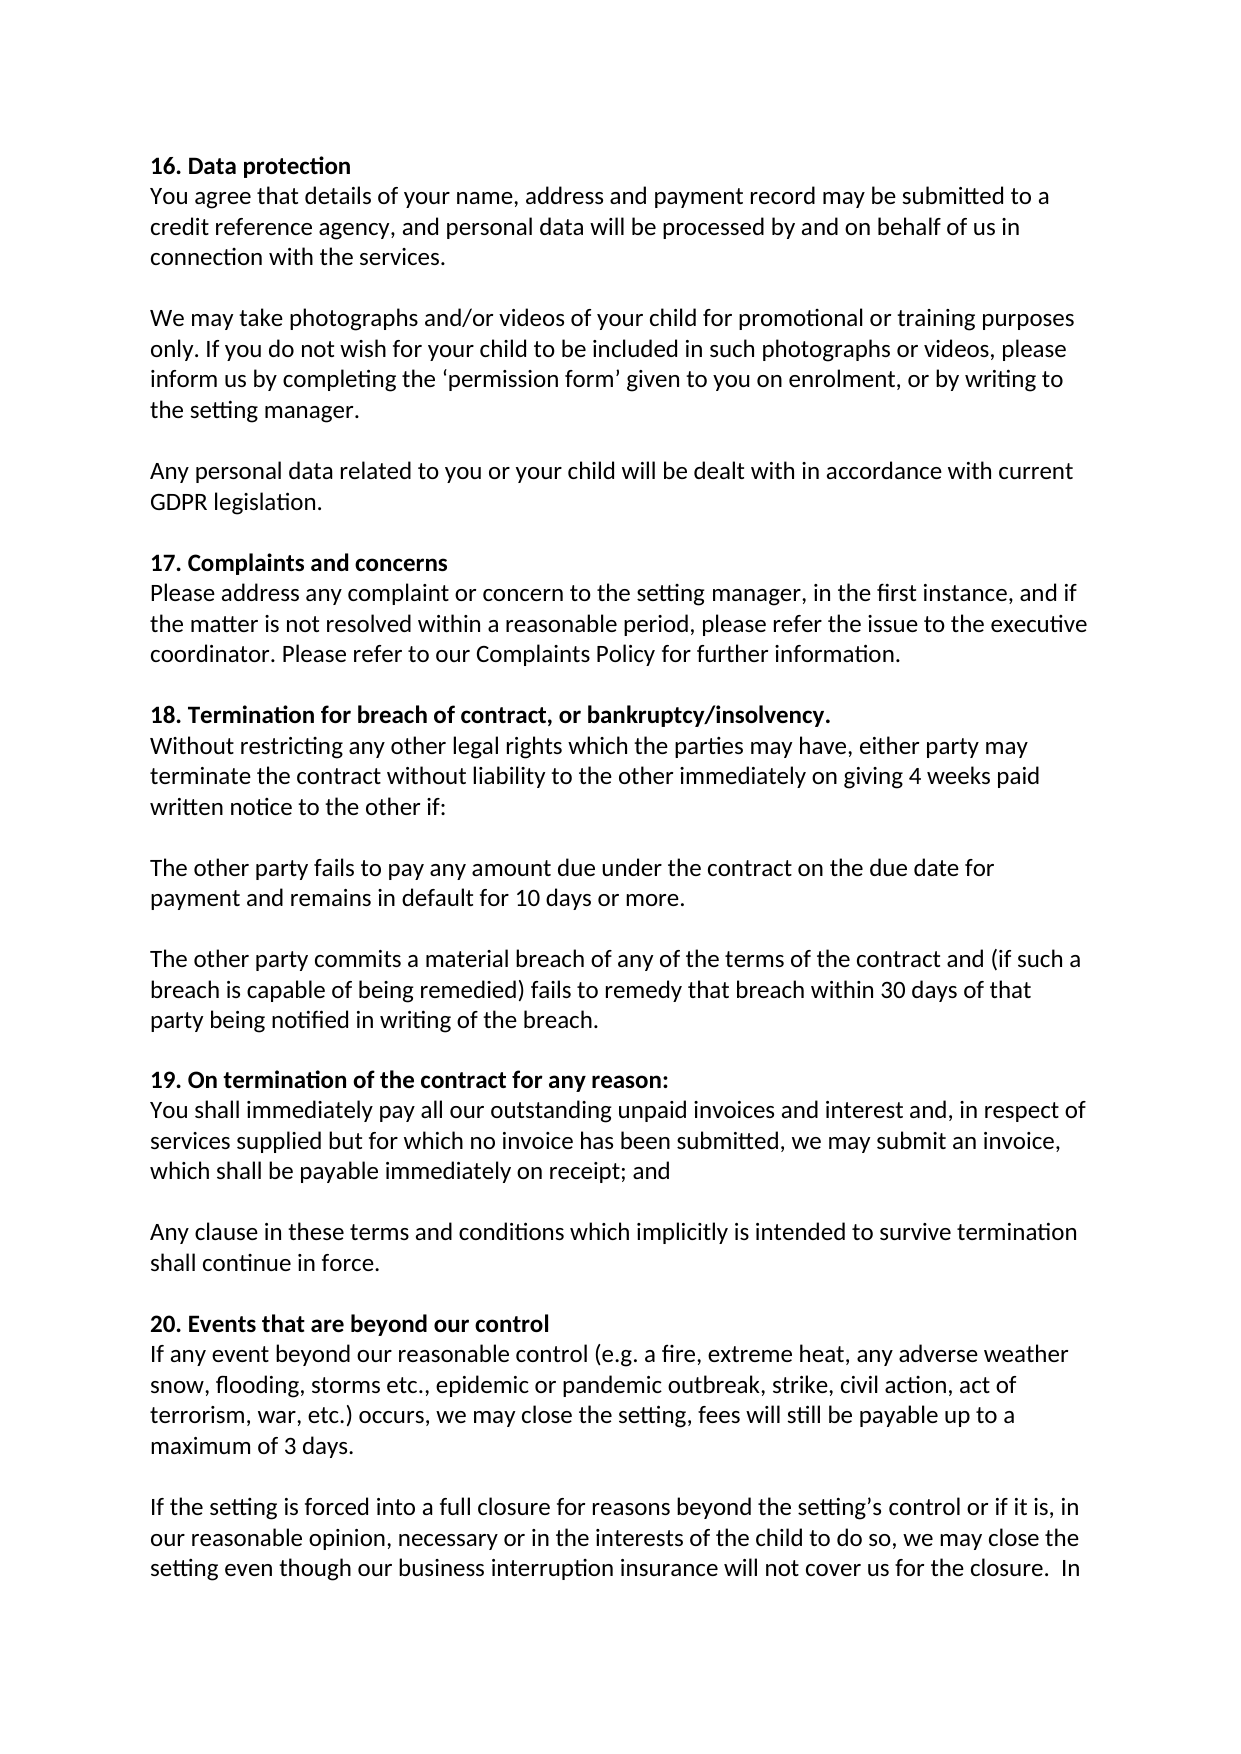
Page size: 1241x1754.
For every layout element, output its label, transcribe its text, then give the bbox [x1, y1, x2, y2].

text Without restricting any other legal rights which the parties may have, either party may terminate the contract without liability to the other immediately on giving 4 weeks paid written notice to the other if: [150, 730, 1090, 821]
text 19. On termination of the contract for any reason: [150, 1064, 1090, 1094]
text You agree that details of your name, address and payment record may be submitted to a credit reference agency, and personal data will be processed by and on behalf of us in connection with the services. [150, 181, 1090, 272]
text The other party commits a material breach of any of the terms of the contract and (if such a breach is capable of being remedied) fails to remedy that breach within 30 days of that party being notified in writing of the breach. [150, 943, 1090, 1035]
text 17. Complaints and concerns [150, 547, 1090, 577]
text If any event beyond our reasonable control (e.g. a fire, extreme heat, any adverse weather snow, flooding, storms etc., epidemic or pandemic outbreak, strike, civil action, act of terrorism, war, etc.) occurs, we may close the setting, fees will still be payable up to a maximum of 3 days. [150, 1338, 1090, 1461]
text Please address any complaint or concern to the setting manager, in the first instance, and if the matter is not resolved within a reasonable period, please refer the issue to the executive coordinator. Please refer to our Complaints Policy for further information. [150, 577, 1090, 669]
text 16. Data protection [150, 150, 1090, 181]
text We may take photographs and/or videos of your child for promotional or training purposes only. If you do not wish for your child to be included in such photographs or videos, please inform us by completing the ‘permission form’ given to you on enrolment, or by writing to the setting manager. [150, 303, 1090, 425]
text You shall immediately pay all our outstanding unpaid invoices and interest and, in respect of services supplied but for which no invoice has been submitted, we may submit an invoice, which shall be payable immediately on receipt; and [150, 1094, 1090, 1186]
text 18. Termination for breach of contract, or bankruptcy/insolvency. [150, 699, 1090, 730]
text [150, 1491, 1090, 1583]
text Any clause in these terms and conditions which implicitly is intended to survive termination shall continue in force. [150, 1216, 1090, 1277]
text Any personal data related to you or your child will be dealt with in accordance with current GDPR legislation. [150, 455, 1090, 516]
text The other party fails to pay any amount due under the contract on the due date for payment and remains in default for 10 days or more. [150, 852, 1090, 913]
text 20. Events that are beyond our control [150, 1308, 1090, 1338]
